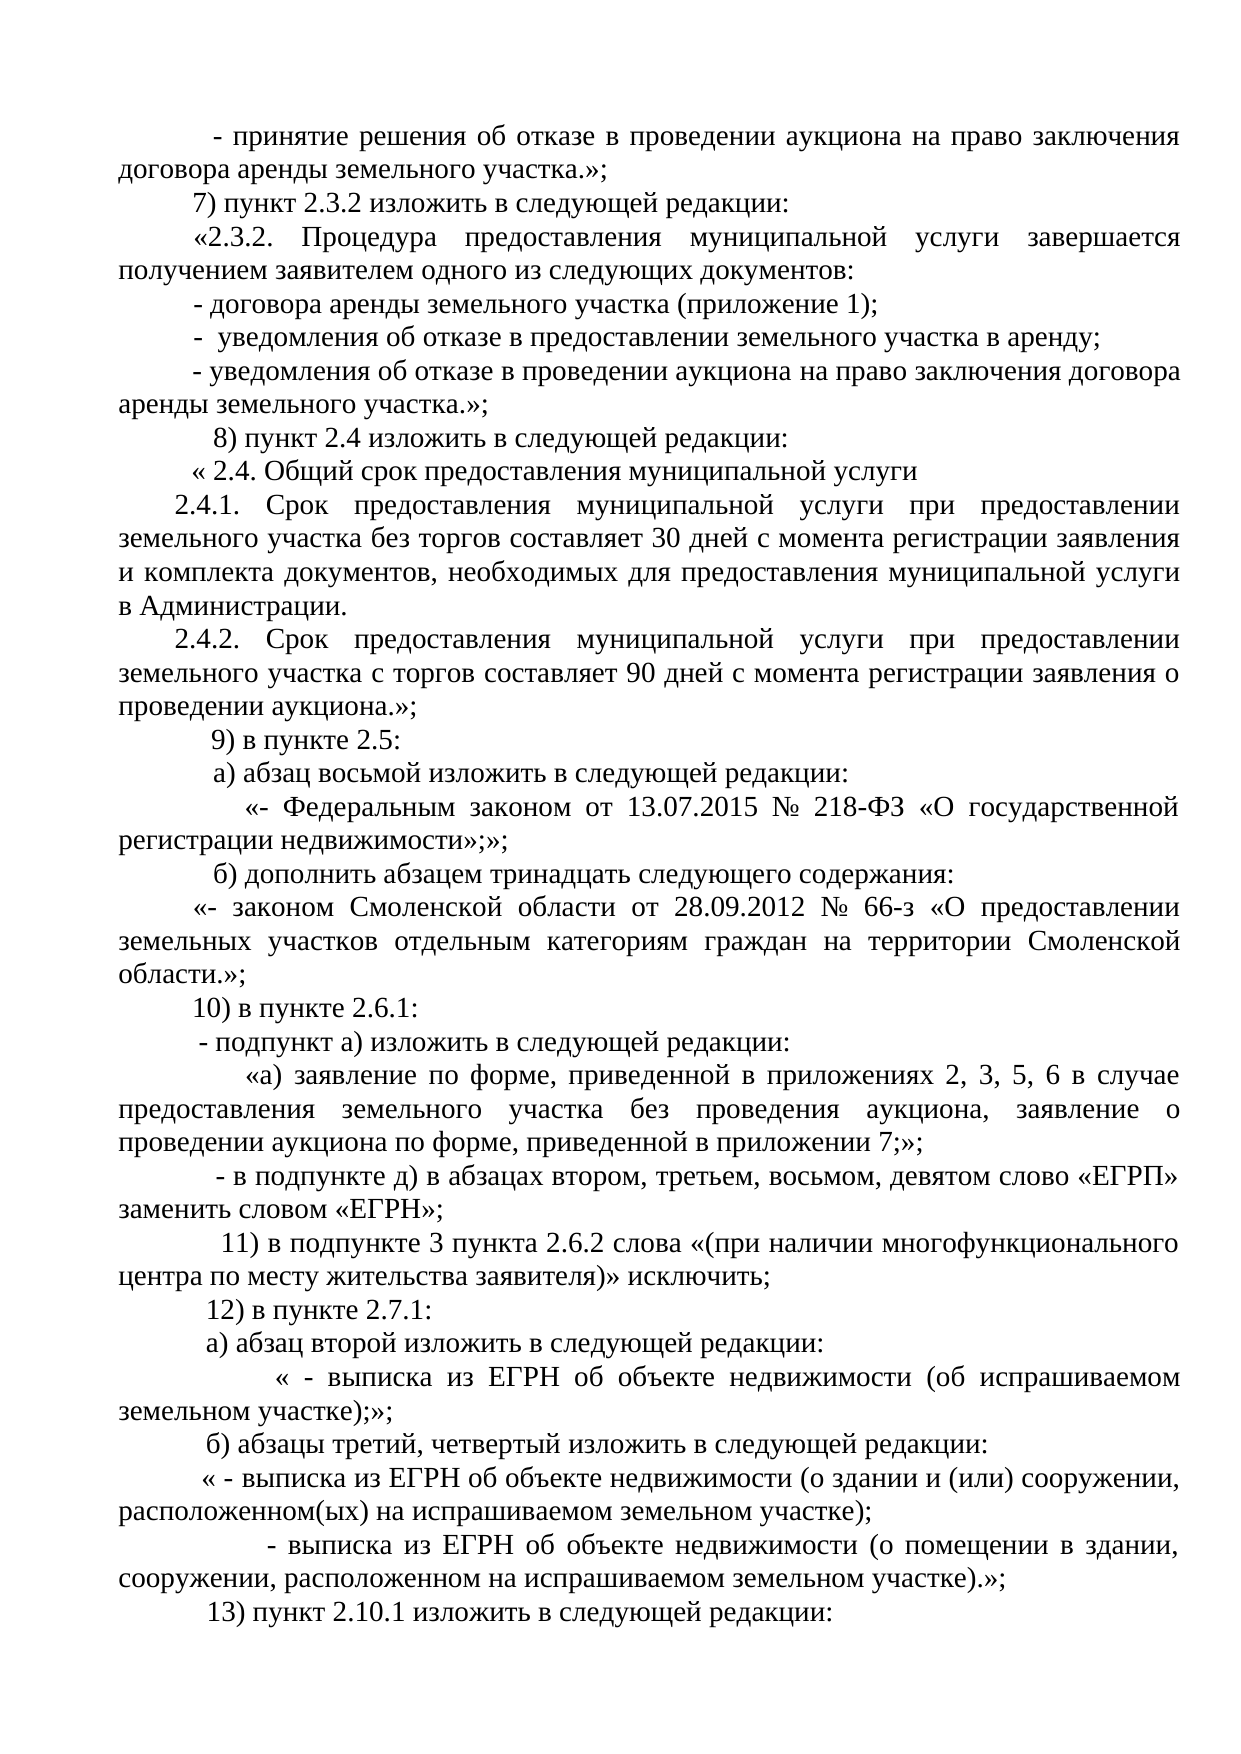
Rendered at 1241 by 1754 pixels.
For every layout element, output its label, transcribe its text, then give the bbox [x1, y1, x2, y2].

text «2.3.2. Процедура предоставления муниципальной услуги завершается получением заявителем одного из следующих документов: [118, 219, 1181, 286]
text «а) заявление по форме, приведенной в приложениях 2, 3, 5, 6 в случае предоставления земельного участка без проведения аукциона, заявление о проведении аукциона по форме, приведенной в приложении 7;»; [118, 1057, 1181, 1158]
text - договора аренды земельного участка (приложение 1); [118, 286, 1181, 319]
text 10) в пункте 2.6.1: [118, 990, 1181, 1024]
text - уведомления об отказе в предоставлении земельного участка в аренду; [118, 319, 1181, 353]
text а) абзац восьмой изложить в следующей редакции: [118, 755, 1181, 789]
text - подпункт а) изложить в следующей редакции: [118, 1024, 1181, 1057]
text б) дополнить абзацем тринадцать следующего содержания: [118, 856, 1181, 889]
text 13) пункт 2.10.1 изложить в следующей редакции: [118, 1594, 1181, 1627]
text 12) в пункте 2.7.1: [118, 1292, 1181, 1326]
text - уведомления об отказе в проведении аукциона на право заключения договора аренды земельного участка.»; [118, 353, 1181, 420]
text 8) пункт 2.4 изложить в следующей редакции: [118, 420, 1181, 453]
text - выписка из ЕГРН об объекте недвижимости (о помещении в здании, сооружении, расположенном на испрашиваемом земельном участке).»; [118, 1527, 1181, 1594]
text «- законом Смоленской области от 28.09.2012 № 66-з «О предоставлении земельных участков отдельным категориям граждан на территории Смоленской области.»; [118, 889, 1181, 990]
text - принятие решения об отказе в проведении аукциона на право заключения договора аренды земельного участка.»; [118, 118, 1181, 185]
text 9) в пункте 2.5: [118, 722, 1181, 755]
text 2.4.2. Срок предоставления муниципальной услуги при предоставлении земельного участка с торгов составляет 90 дней с момента регистрации заявления о проведении аукциона.»; [118, 621, 1181, 722]
text 11) в подпункте 3 пункта 2.6.2 слова «(при наличии многофункционального центра по месту жительства заявителя)» исключить; [118, 1225, 1181, 1292]
text б) абзацы третий, четвертый изложить в следующей редакции: [118, 1426, 1181, 1460]
text « 2.4. Общий срок предоставления муниципальной услуги [118, 453, 1181, 487]
text « - выписка из ЕГРН об объекте недвижимости (об испрашиваемом земельном участке);»; [118, 1359, 1181, 1426]
text а) абзац второй изложить в следующей редакции: [118, 1326, 1181, 1359]
text « - выписка из ЕГРН об объекте недвижимости (о здании и (или) сооружении, расположенном(ых) на испрашиваемом земельном участке); [118, 1460, 1181, 1527]
text - в подпункте д) в абзацах втором, третьем, восьмом, девятом слово «ЕГРП» заменить словом «ЕГРН»; [118, 1158, 1181, 1225]
text «- Федеральным законом от 13.07.2015 № 218-ФЗ «О государственной регистрации недвижимости»;»; [118, 789, 1181, 856]
text 7) пункт 2.3.2 изложить в следующей редакции: [118, 185, 1181, 219]
text 2.4.1. Срок предоставления муниципальной услуги при предоставлении земельного участка без торгов составляет 30 дней с момента регистрации заявления и комплекта документов, необходимых для предоставления муниципальной услуги в Администрации. [118, 487, 1181, 621]
